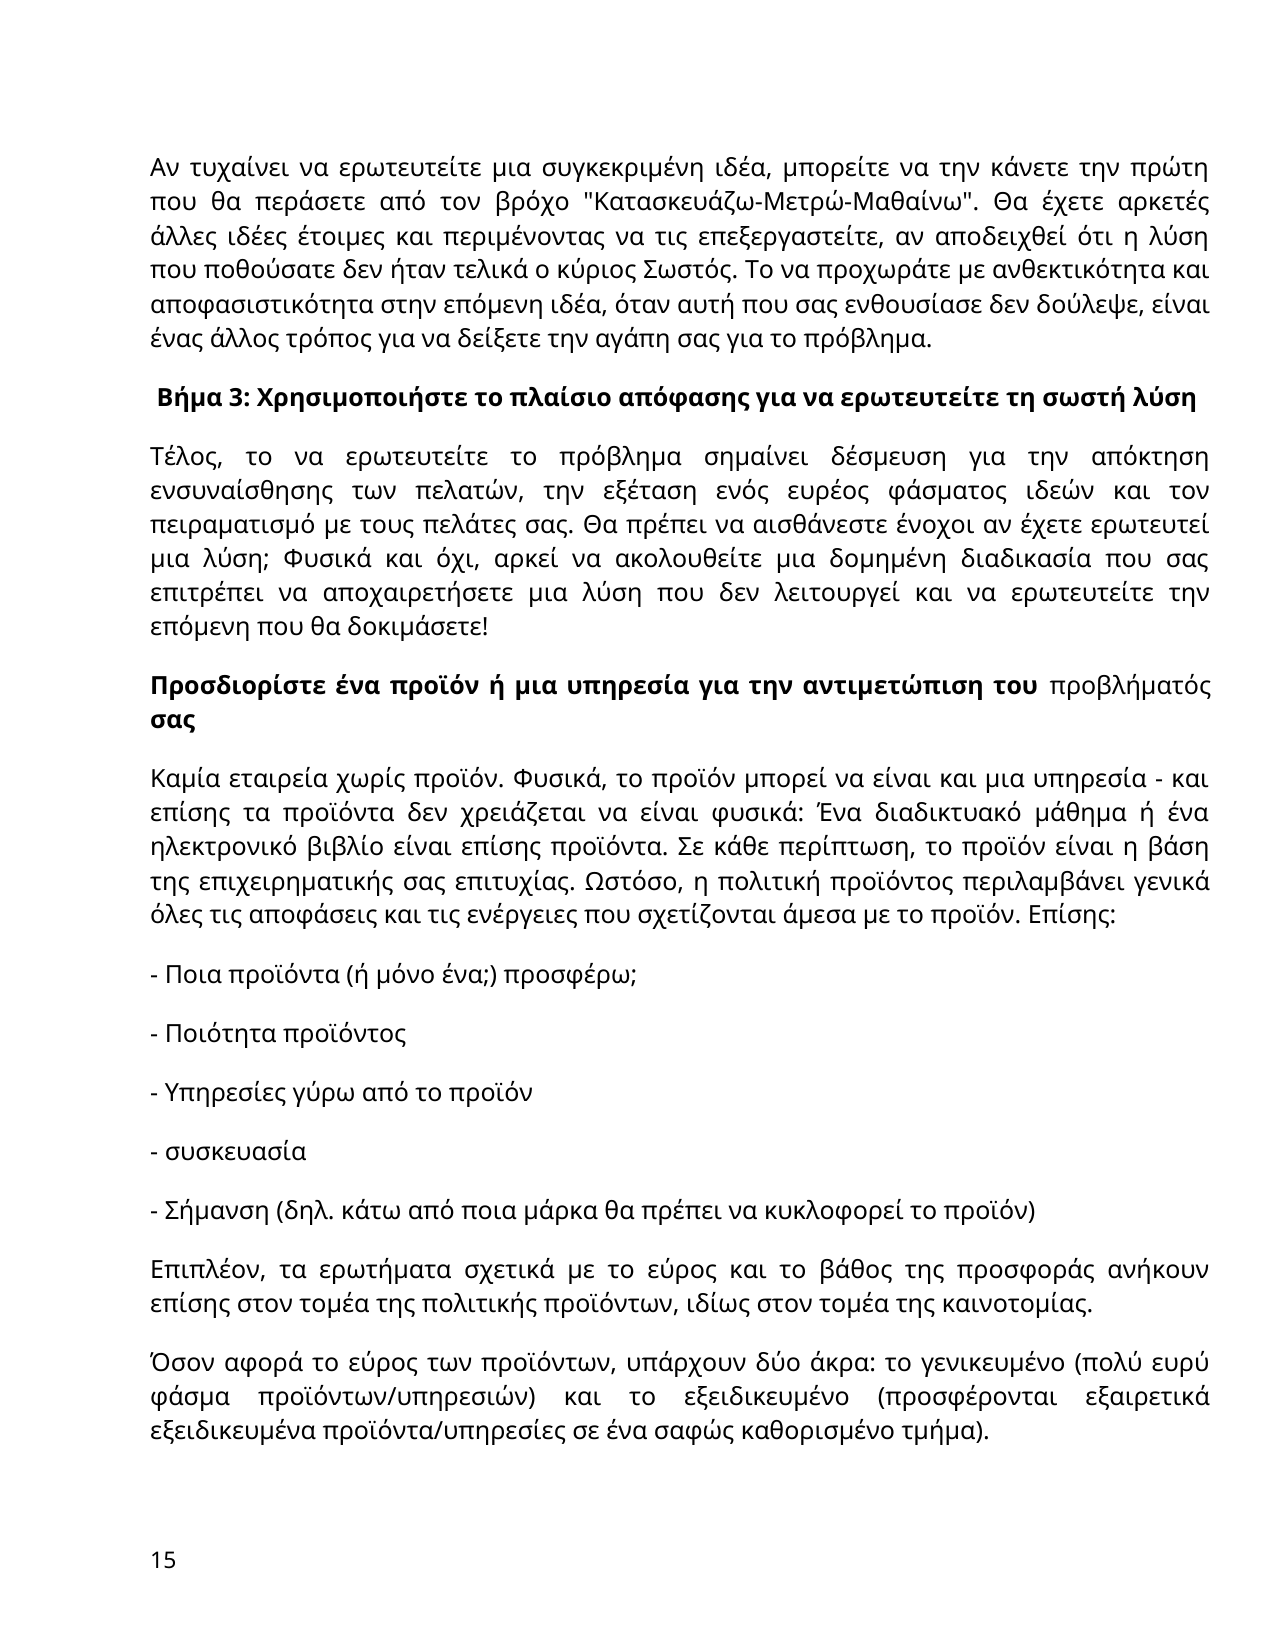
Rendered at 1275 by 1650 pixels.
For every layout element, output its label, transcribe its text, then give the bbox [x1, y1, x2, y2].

text Καμία εταιρεία χωρίς προϊόν. Φυσικά, το προϊόν μπορεί να είναι και μια υπηρεσία - και επίσης τα προϊόντα δεν χρειάζεται να είναι φυσικά: Ένα διαδικτυακό μάθημα ή ένα ηλεκτρονικό βιβλίο είναι επίσης προϊόντα. Σε κάθε περίπτωση, το προϊόν είναι η βάση της επιχειρηματικής σας επιτυχίας. Ωστόσο, η πολιτική προϊόντος περιλαμβάνει γενικά όλες τις αποφάσεις και τις ενέργειες που σχετίζονται άμεσα με το προϊόν. Επίσης: [150, 761, 1211, 931]
text Τέλος, το να ερωτευτείτε το πρόβλημα σημαίνει δέσμευση για την απόκτηση ενσυναίσθησης των πελατών, την εξέταση ενός ευρέος φάσματος ιδεών και τον πειραματισμό με τους πελάτες σας. Θα πρέπει να αισθάνεστε ένοχοι αν έχετε ερωτευτεί μια λύση; Φυσικά και όχι, αρκεί να ακολουθείτε μια δομημένη διαδικασία που σας επιτρέπει να αποχαιρετήσετε μια λύση που δεν λειτουργεί και να ερωτευτείτε την επόμενη που θα δοκιμάσετε! [150, 438, 1211, 643]
text - Σήμανση (δηλ. κάτω από ποια μάρκα θα πρέπει να κυκλοφορεί το προϊόν) [150, 1192, 1211, 1227]
text - Ποια προϊόντα (ή μόνο ένα;) προσφέρω; [150, 956, 1211, 990]
text - συσκευασία [150, 1133, 1211, 1167]
text Βήμα 3: Χρησιμοποιήστε το πλαίσιο απόφασης για να ερωτευτείτε τη σωστή λύση [150, 379, 1211, 413]
text - Ποιότητα προϊόντος [150, 1015, 1211, 1049]
text Όσον αφορά το εύρος των προϊόντων, υπάρχουν δύο άκρα: το γενικευμένο (πολύ ευρύ φάσμα προϊόντων/υπηρεσιών) και το εξειδικευμένο (προσφέρονται εξαιρετικά εξειδικευμένα προϊόντα/υπηρεσίες σε ένα σαφώς καθορισμένο τμήμα). [150, 1345, 1211, 1447]
text Αν τυχαίνει να ερωτευτείτε μια συγκεκριμένη ιδέα, μπορείτε να την κάνετε την πρώτη που θα περάσετε από τον βρόχο "Κατασκευάζω-Μετρώ-Μαθαίνω". Θα έχετε αρκετές άλλες ιδέες έτοιμες και περιμένοντας να τις επεξεργαστείτε, αν αποδειχθεί ότι η λύση που ποθούσατε δεν ήταν τελικά ο κύριος Σωστός. Το να προχωράτε με ανθεκτικότητα και αποφασιστικότητα στην επόμενη ιδέα, όταν αυτή που σας ενθουσίασε δεν δούλεψε, είναι ένας άλλος τρόπος για να δείξετε την αγάπη σας για το πρόβλημα. [150, 150, 1211, 354]
text Επιπλέον, τα ερωτήματα σχετικά με το εύρος και το βάθος της προσφοράς ανήκουν επίσης στον τομέα της πολιτικής προϊόντων, ιδίως στον τομέα της καινοτομίας. [150, 1252, 1211, 1320]
text Προσδιορίστε ένα προϊόν ή μια υπηρεσία για την αντιμετώπιση του προβλήματός σας [150, 668, 1211, 736]
text - Υπηρεσίες γύρω από το προϊόν [150, 1074, 1211, 1108]
